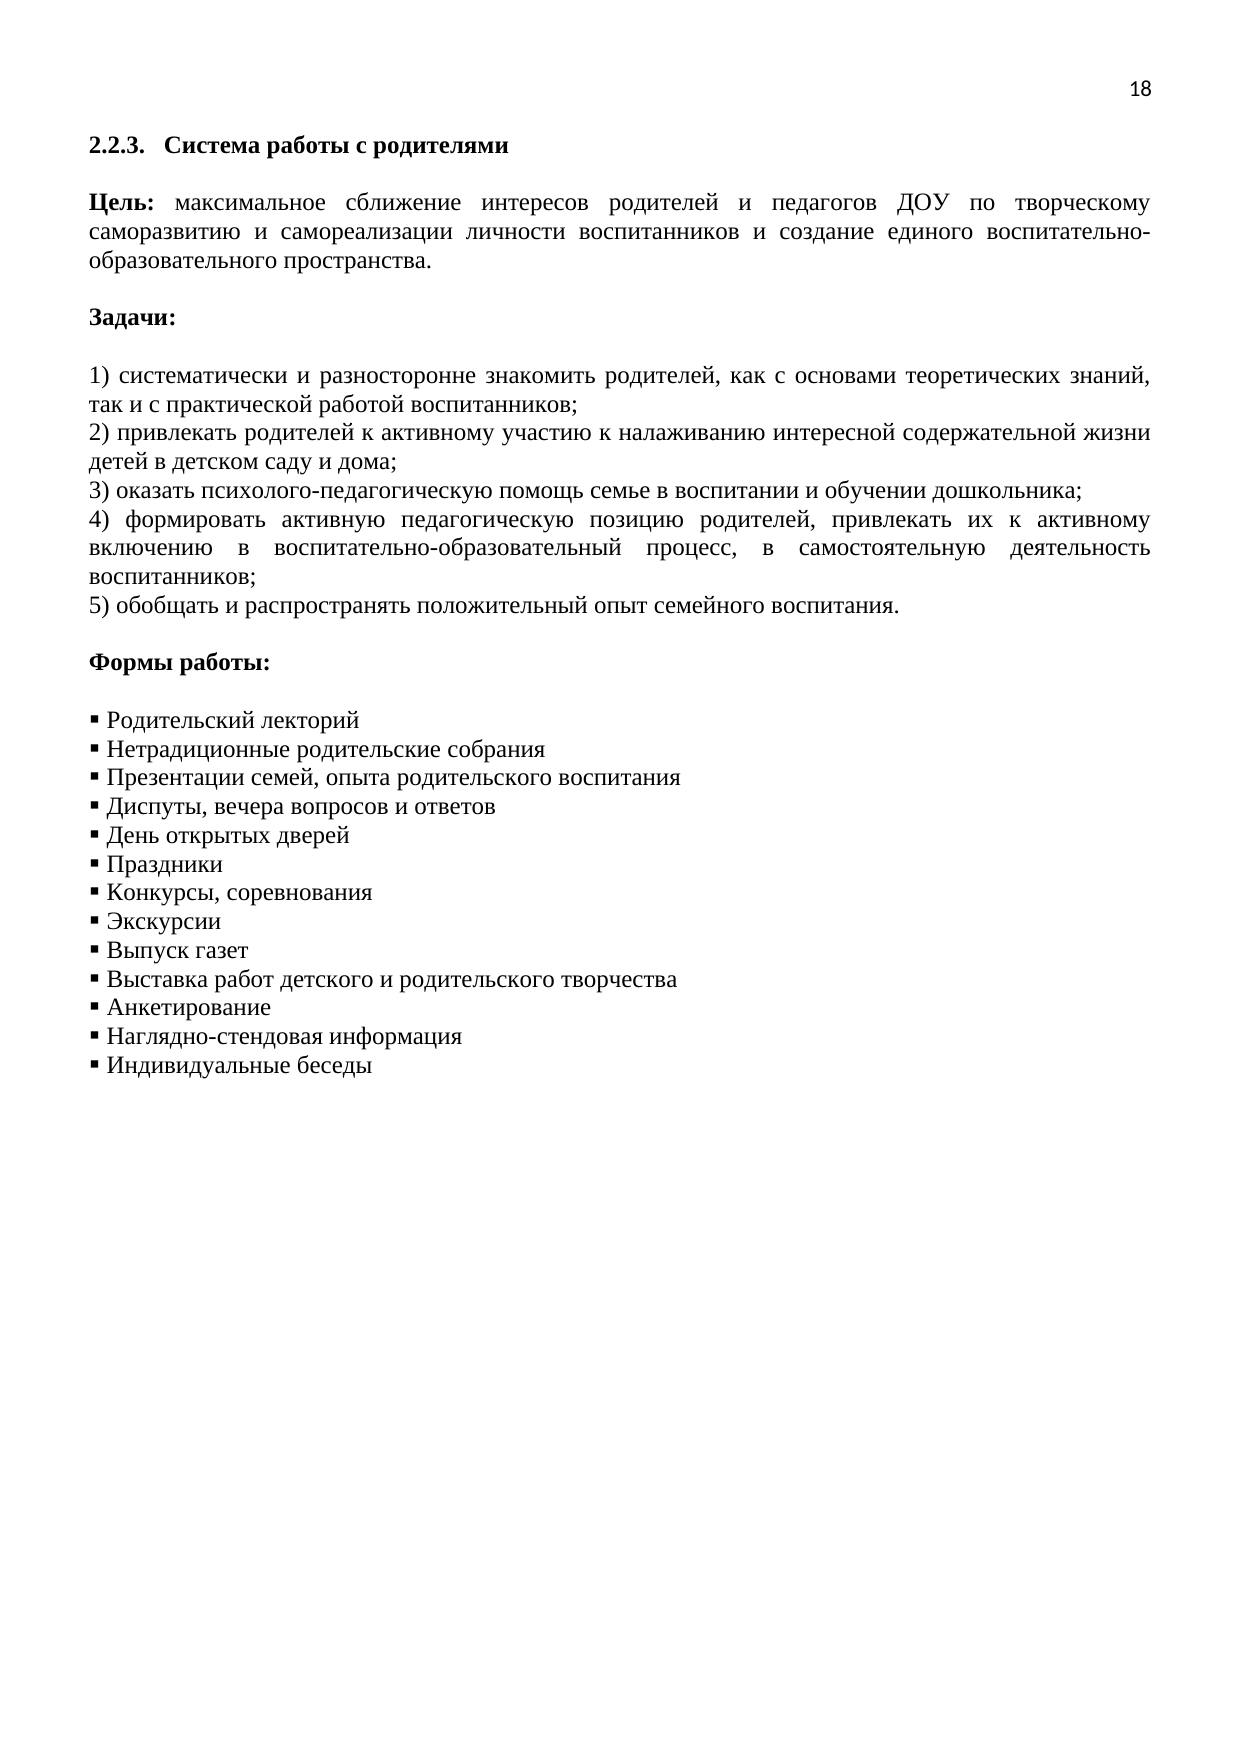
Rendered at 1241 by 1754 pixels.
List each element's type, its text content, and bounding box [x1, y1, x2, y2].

text Родительский лекторий [89, 705, 1152, 734]
text Выпуск газет [89, 935, 1152, 964]
text Анкетирование [89, 992, 1152, 1021]
text Конкурсы, соревнования [89, 877, 1152, 906]
text 4) формировать активную педагогическую позицию родителей, привлекать их к активному включению в воспитательно-образовательный процесс, в самостоятельную деятельность воспитанников; [89, 504, 1152, 590]
text Выставка работ детского и родительского творчества [89, 964, 1152, 992]
text Нетрадиционные родительские собрания [89, 734, 1152, 762]
text День открытых дверей [89, 820, 1152, 849]
text Индивидуальные беседы [89, 1050, 1152, 1079]
text 1) систематически и разносторонне знакомить родителей, как с основами теоретических знаний, так и с практической работой воспитанников; [89, 360, 1152, 417]
text Экскурсии [89, 906, 1152, 935]
text 3) оказать психолого-педагогическую помощь семье в воспитании и обучении дошкольника; [89, 475, 1152, 504]
text Праздники [89, 849, 1152, 877]
text Диспуты, вечера вопросов и ответов [89, 791, 1152, 820]
text Формы работы: [89, 647, 1152, 676]
text Презентации семей, опыта родительского воспитания [89, 762, 1152, 791]
list Система работы с родителями [89, 130, 1152, 159]
text 5) обобщать и распространять положительный опыт семейного воспитания. [89, 590, 1152, 619]
text 2) привлекать родителей к активному участию к налаживанию интересной содержательной жизни детей в детском саду и дома; [89, 417, 1152, 475]
text Задачи: [89, 302, 1152, 331]
text Цель: максимальное сближение интересов родителей и педагогов ДОУ по творческому саморазвитию и самореализации личности воспитанников и создание единого воспитательно-образовательного пространства. [89, 187, 1152, 274]
text Наглядно-стендовая информация [89, 1021, 1152, 1050]
